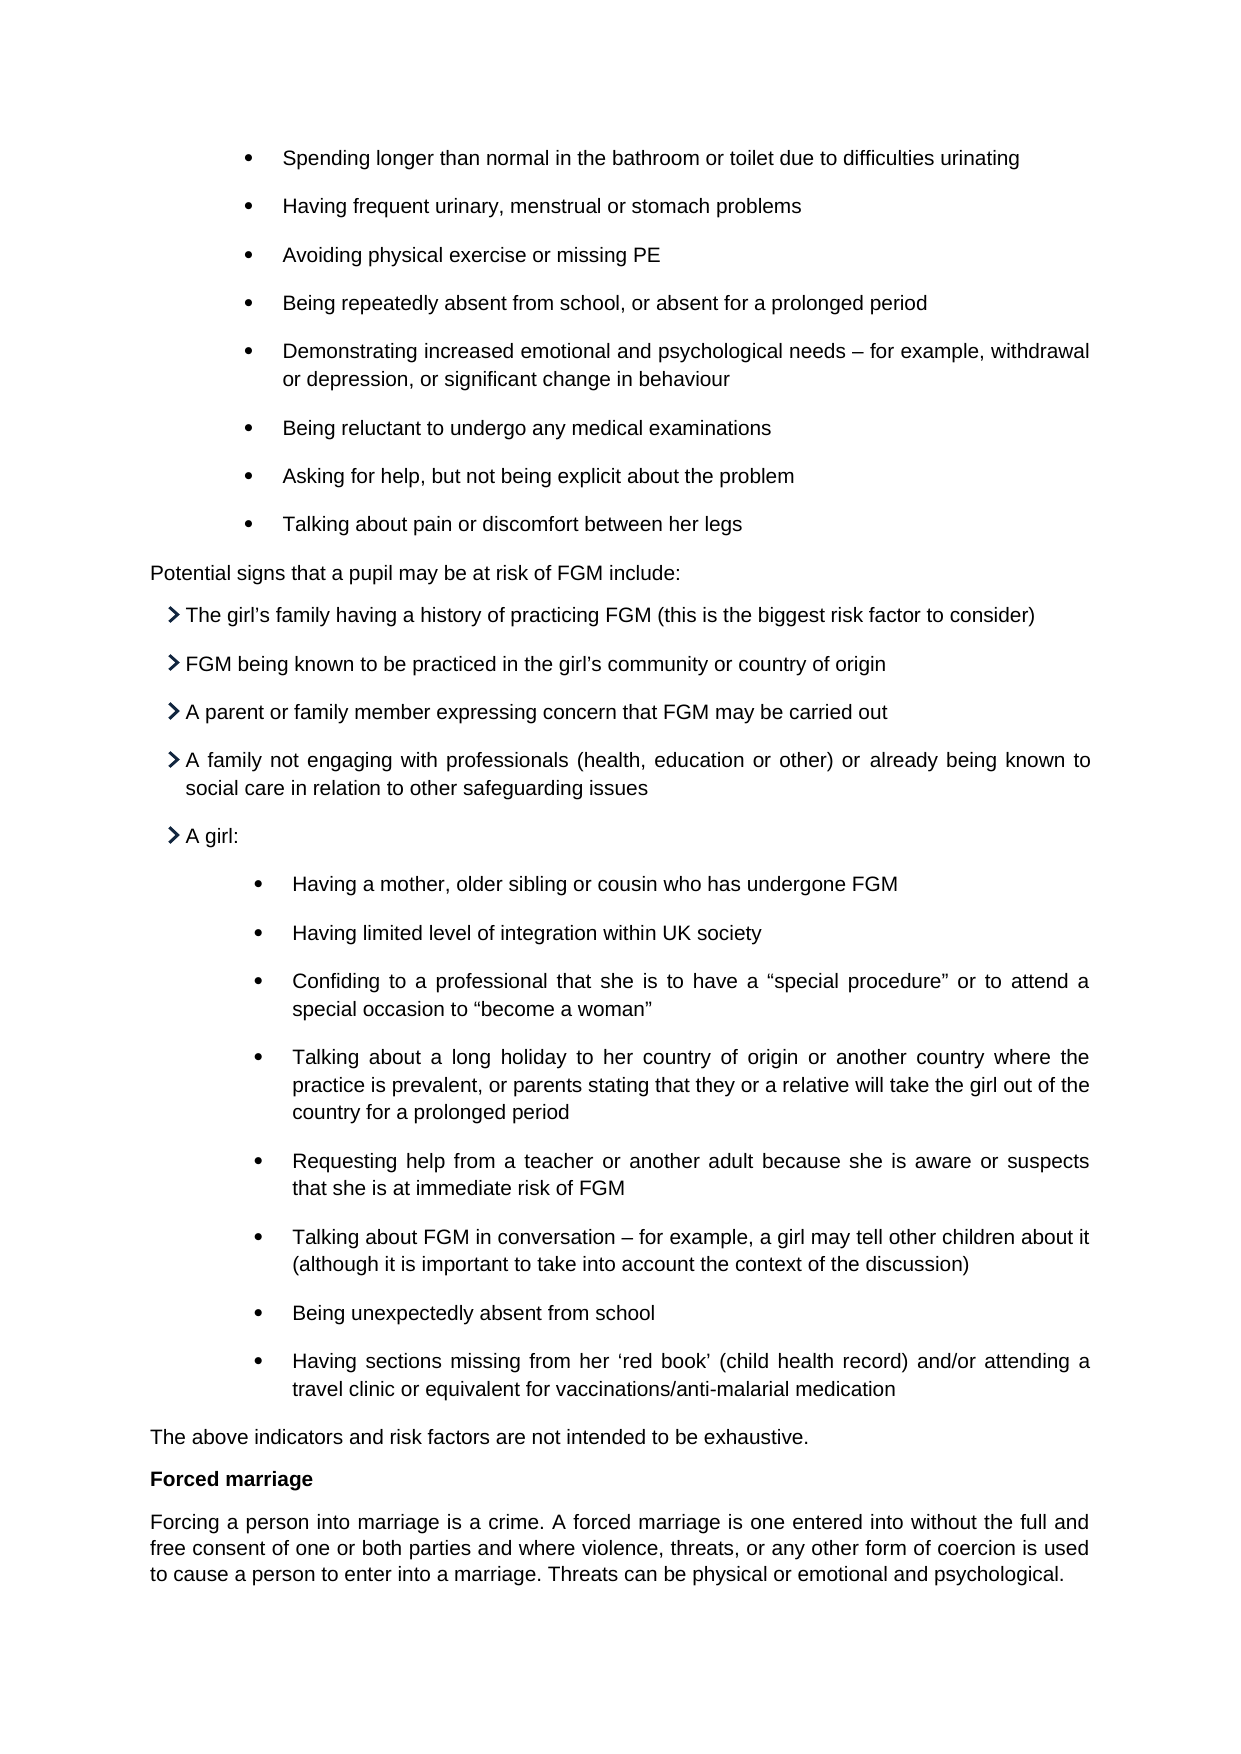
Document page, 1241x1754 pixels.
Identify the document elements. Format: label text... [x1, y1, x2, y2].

list Being reluctant to undergo any medical examinations [245, 415, 1091, 439]
list A family not engaging with professionals (health, education or other) or already being known to social care in relation to other safeguarding issues [168, 748, 1091, 799]
text Forcing a person into marriage is a crime. A forced marriage is one entered into without the full and free consent of one or both parties and where violence, threats, or any other form of coercion is used to cause a person to enter into a marriage. Threats can be physical or emotional and psychological. [150, 1510, 1091, 1585]
list Having limited level of integration within UK society [254, 921, 1091, 945]
picture [168, 751, 180, 768]
list The girl’s family having a history of practicing FGM (this is the biggest risk factor to consider) [168, 603, 1091, 627]
picture [168, 606, 180, 623]
picture [168, 826, 180, 844]
list Asking for help, but not being explicit about the problem [245, 464, 1091, 488]
list Requesting help from a teacher or another adult because she is aware or suspects that she is at immediate risk of FGM [254, 1148, 1091, 1200]
list FGM being known to be practiced in the girl’s community or country of origin [168, 651, 1091, 675]
picture [168, 702, 180, 720]
list Demonstrating increased emotional and psychological needs – for example, withdrawal or depression, or significant change in behaviour [245, 339, 1091, 391]
list Talking about FGM in conversation – for example, a girl may tell other children about it (although it is important to take into account the context of the discussion) [254, 1224, 1091, 1276]
list Having sections missing from her ‘red book’ (child health record) and/or attending a travel clinic or equivalent for vaccinations/anti-malarial medication [254, 1349, 1091, 1400]
list A parent or family member expressing concern that FGM may be carried out [168, 700, 1091, 724]
list A girl: [168, 824, 1091, 848]
list Being repeatedly absent from school, or absent for a prolonged period [245, 291, 1091, 315]
list Talking about a long holiday to her country of origin or another country where the practice is prevalent, or parents stating that they or a relative will take the girl out of the country for a prolonged period [254, 1045, 1091, 1124]
list Spending longer than normal in the bathroom or toilet due to difficulties urinating [245, 146, 1091, 170]
list Avoiding physical exercise or missing PE [245, 242, 1091, 267]
text Forced marriage [150, 1467, 1091, 1491]
list Having a mother, older sibling or cousin who has undergone FGM [254, 872, 1091, 896]
list Confiding to a professional that she is to have a “special procedure” or to attend a special occasion to “become a woman” [254, 969, 1091, 1021]
picture [168, 654, 180, 671]
text The above indicators and risk factors are not intended to be exhaustive. [150, 1425, 1091, 1449]
list Talking about pain or discomfort between her legs [245, 512, 1091, 536]
list Being unexpectedly absent from school [254, 1300, 1091, 1324]
list Having frequent urinary, menstrual or stomach problems [245, 194, 1091, 218]
text Potential signs that a pupil may be at risk of FGM include: [150, 561, 1091, 584]
